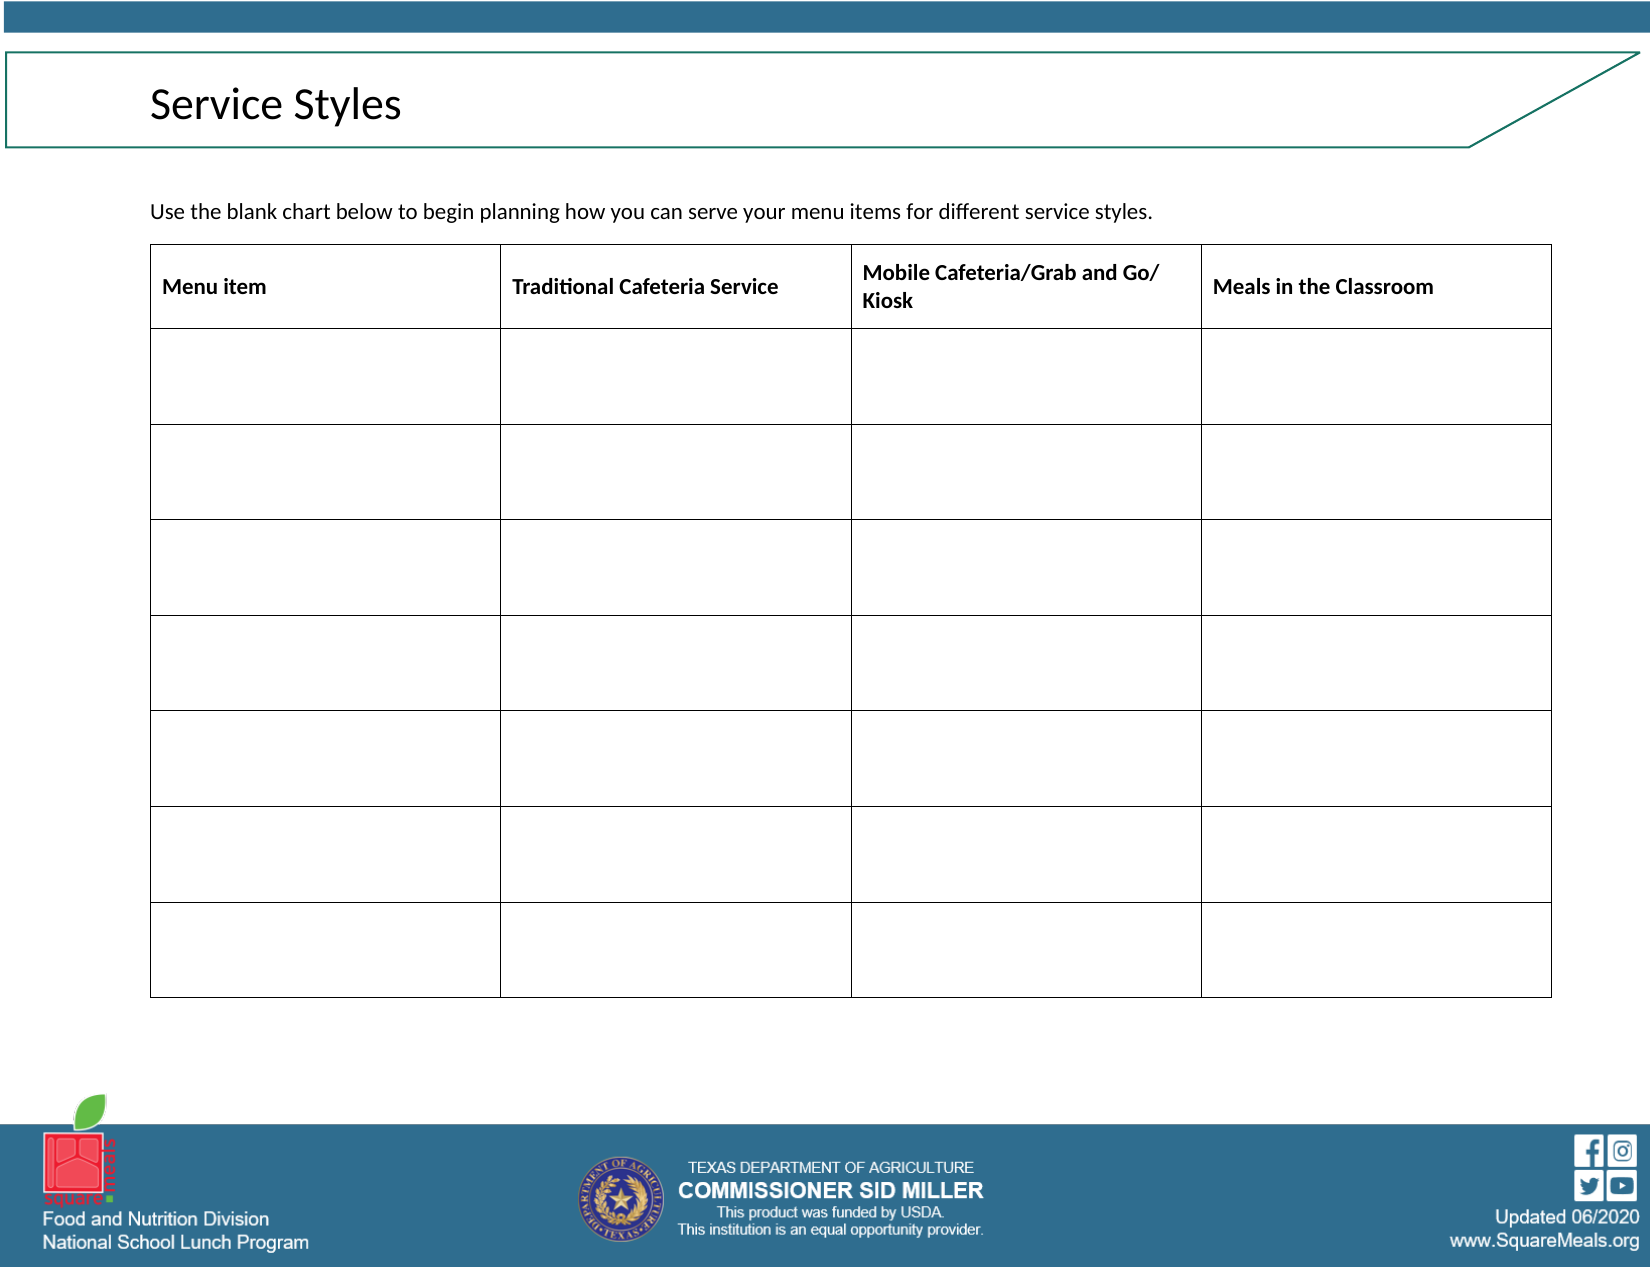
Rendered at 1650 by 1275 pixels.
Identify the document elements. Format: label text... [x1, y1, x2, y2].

table_cell [852, 807, 1201, 902]
table_header Menu item [151, 245, 500, 328]
table_cell [501, 425, 851, 519]
table_cell [852, 711, 1201, 806]
table_cell [1202, 711, 1551, 806]
table_cell [852, 520, 1201, 615]
table_cell [1202, 520, 1551, 615]
table_header Traditional Cafeteria Service [501, 245, 851, 328]
table_cell [501, 329, 851, 423]
table_cell [151, 425, 500, 519]
table_cell [151, 807, 500, 902]
table_cell [151, 329, 500, 423]
picture [0, 1093, 1650, 1267]
table_cell [501, 711, 851, 806]
table_cell [1202, 807, 1551, 902]
table_cell [151, 711, 500, 806]
table_cell [501, 903, 851, 997]
table_cell [1202, 425, 1551, 519]
table_cell [501, 807, 851, 902]
table_cell [151, 903, 500, 997]
table_cell [852, 329, 1201, 423]
table_cell [852, 903, 1201, 997]
table_cell [852, 425, 1201, 519]
table_cell [1202, 616, 1551, 710]
text Use the blank chart below to begin planning how you can serve your menu items for different service styles. [150, 197, 1500, 225]
table_cell [151, 520, 500, 615]
table_cell [1202, 329, 1551, 423]
table_header Meals in the Classroom [1202, 245, 1551, 328]
table_cell [151, 616, 500, 710]
table_header Mobile Cafeteria/Grab and Go/ Kiosk [852, 245, 1201, 328]
table_cell [1202, 903, 1551, 997]
table_cell [501, 616, 851, 710]
table_cell [501, 520, 851, 615]
table_cell [852, 616, 1201, 710]
